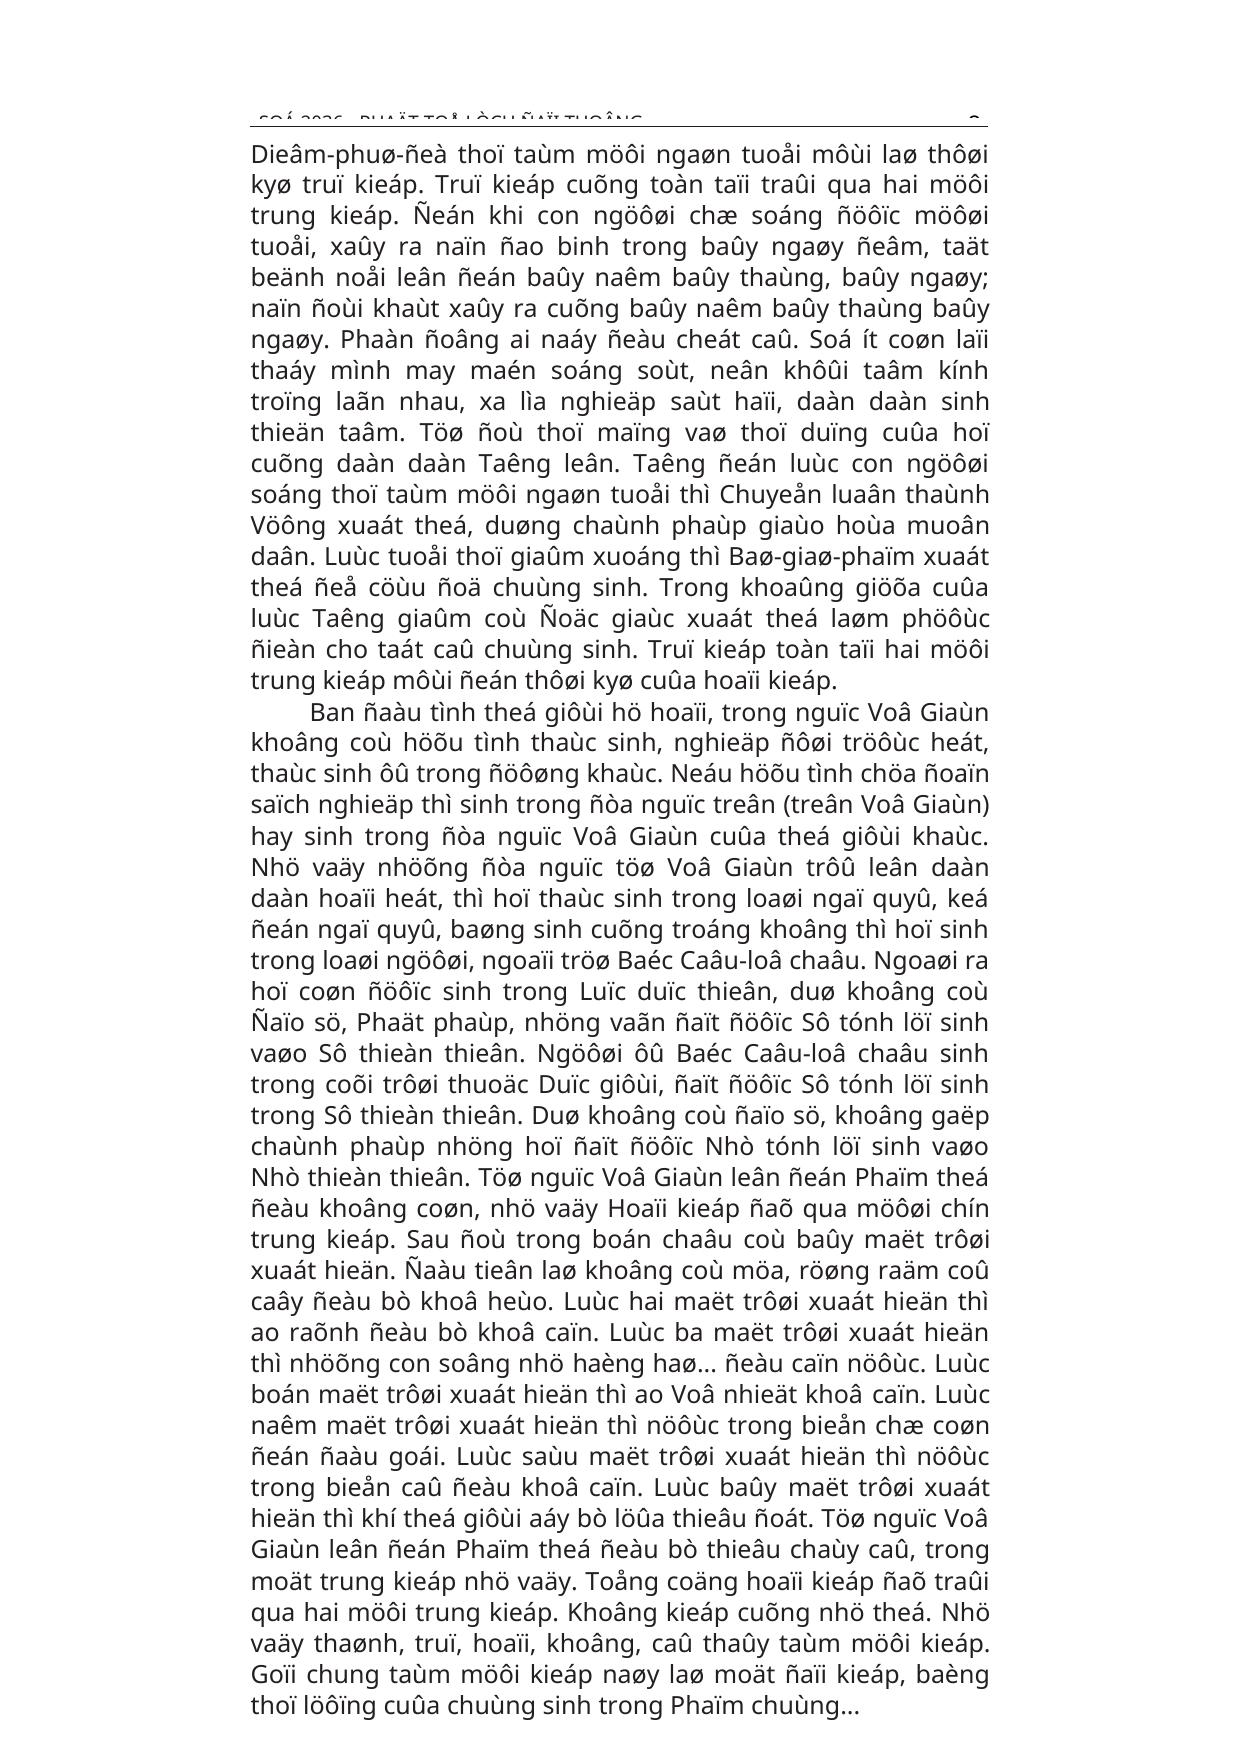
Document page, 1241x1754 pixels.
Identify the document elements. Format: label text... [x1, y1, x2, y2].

text Ban ñaàu tình theá giôùi hö hoaïi, trong nguïc Voâ Giaùn khoâng coù höõu tình thaùc sinh, nghieäp ñôøi tröôùc heát, thaùc sinh ôû trong ñöôøng khaùc. Neáu höõu tình chöa ñoaïn saïch nghieäp thì sinh trong ñòa nguïc treân (treân Voâ Giaùn) hay sinh trong ñòa nguïc Voâ Giaùn cuûa theá giôùi khaùc. Nhö vaäy nhöõng ñòa nguïc töø Voâ Giaùn trôû leân daàn daàn hoaïi heát, thì hoï thaùc sinh trong loaøi ngaï quyû, keá ñeán ngaï quyû, baøng sinh cuõng troáng khoâng thì hoï sinh trong loaøi ngöôøi, ngoaïi tröø Baéc Caâu-loâ chaâu. Ngoaøi ra hoï coøn ñöôïc sinh trong Luïc duïc thieân, duø khoâng coù Ñaïo sö, Phaät phaùp, nhöng vaãn ñaït ñöôïc Sô tónh löï sinh vaøo Sô thieàn thieân. Ngöôøi ôû Baéc Caâu-loâ chaâu sinh trong coõi trôøi thuoäc Duïc giôùi, ñaït ñöôïc Sô tónh löï sinh trong Sô thieàn thieân. Duø khoâng coù ñaïo sö, khoâng gaëp chaùnh phaùp nhöng hoï ñaït ñöôïc Nhò tónh löï sinh vaøo Nhò thieàn thieân. Töø nguïc Voâ Giaùn leân ñeán Phaïm theá ñeàu khoâng coøn, nhö vaäy Hoaïi kieáp ñaõ qua möôøi chín trung kieáp. Sau ñoù trong boán chaâu coù baûy maët trôøi xuaát hieän. Ñaàu tieân laø khoâng coù möa, röøng raäm coû caây ñeàu bò khoâ heùo. Luùc hai maët trôøi xuaát hieän thì ao raõnh ñeàu bò khoâ caïn. Luùc ba maët trôøi xuaát hieän thì nhöõng con soâng nhö haèng haø... ñeàu caïn nöôùc. Luùc boán maët trôøi xuaát hieän thì ao Voâ nhieät khoâ caïn. Luùc naêm maët trôøi xuaát hieän thì nöôùc trong bieån chæ coøn ñeán ñaàu goái. Luùc saùu maët trôøi xuaát hieän thì nöôùc trong bieån caû ñeàu khoâ caïn. Luùc baûy maët trôøi xuaát hieän thì khí theá giôùi aáy bò löûa thieâu ñoát. Töø nguïc Voâ Giaùn leân ñeán Phaïm theá ñeàu bò thieâu chaùy caû, trong moät trung kieáp nhö vaäy. Toång coäng hoaïi kieáp ñaõ traûi qua hai möôi trung kieáp. Khoâng kieáp cuõng nhö theá. Nhö vaäy thaønh, truï, hoaïi, khoâng, caû thaûy taùm möôi kieáp. Goïi chung taùm möôi kieáp naøy laø moät ñaïi kieáp, baèng thoï löôïng cuûa chuùng sinh trong Phaïm chuùng... [250, 697, 990, 1721]
text Dieâm-phuø-ñeà thoï taùm möôi ngaøn tuoåi môùi laø thôøi kyø truï kieáp. Truï kieáp cuõng toàn taïi traûi qua hai möôi trung kieáp. Ñeán khi con ngöôøi chæ soáng ñöôïc möôøi tuoåi, xaûy ra naïn ñao binh trong baûy ngaøy ñeâm, taät beänh noåi leân ñeán baûy naêm baûy thaùng, baûy ngaøy; naïn ñoùi khaùt xaûy ra cuõng baûy naêm baûy thaùng baûy ngaøy. Phaàn ñoâng ai naáy ñeàu cheát caû. Soá ít coøn laïi thaáy mình may maén soáng soùt, neân khôûi taâm kính troïng laãn nhau, xa lìa nghieäp saùt haïi, daàn daàn sinh thieän taâm. Töø ñoù thoï maïng vaø thoï duïng cuûa hoï cuõng daàn daàn Taêng leân. Taêng ñeán luùc con ngöôøi soáng thoï taùm möôi ngaøn tuoåi thì Chuyeån luaân thaùnh Vöông xuaát theá, duøng chaùnh phaùp giaùo hoùa muoân daân. Luùc tuoåi thoï giaûm xuoáng thì Baø-giaø-phaïm xuaát theá ñeå cöùu ñoä chuùng sinh. Trong khoaûng giöõa cuûa luùc Taêng giaûm coù Ñoäc giaùc xuaát theá laøm phöôùc ñieàn cho taát caû chuùng sinh. Truï kieáp toàn taïi hai möôi trung kieáp môùi ñeán thôøi kyø cuûa hoaïi kieáp. [250, 138, 990, 697]
